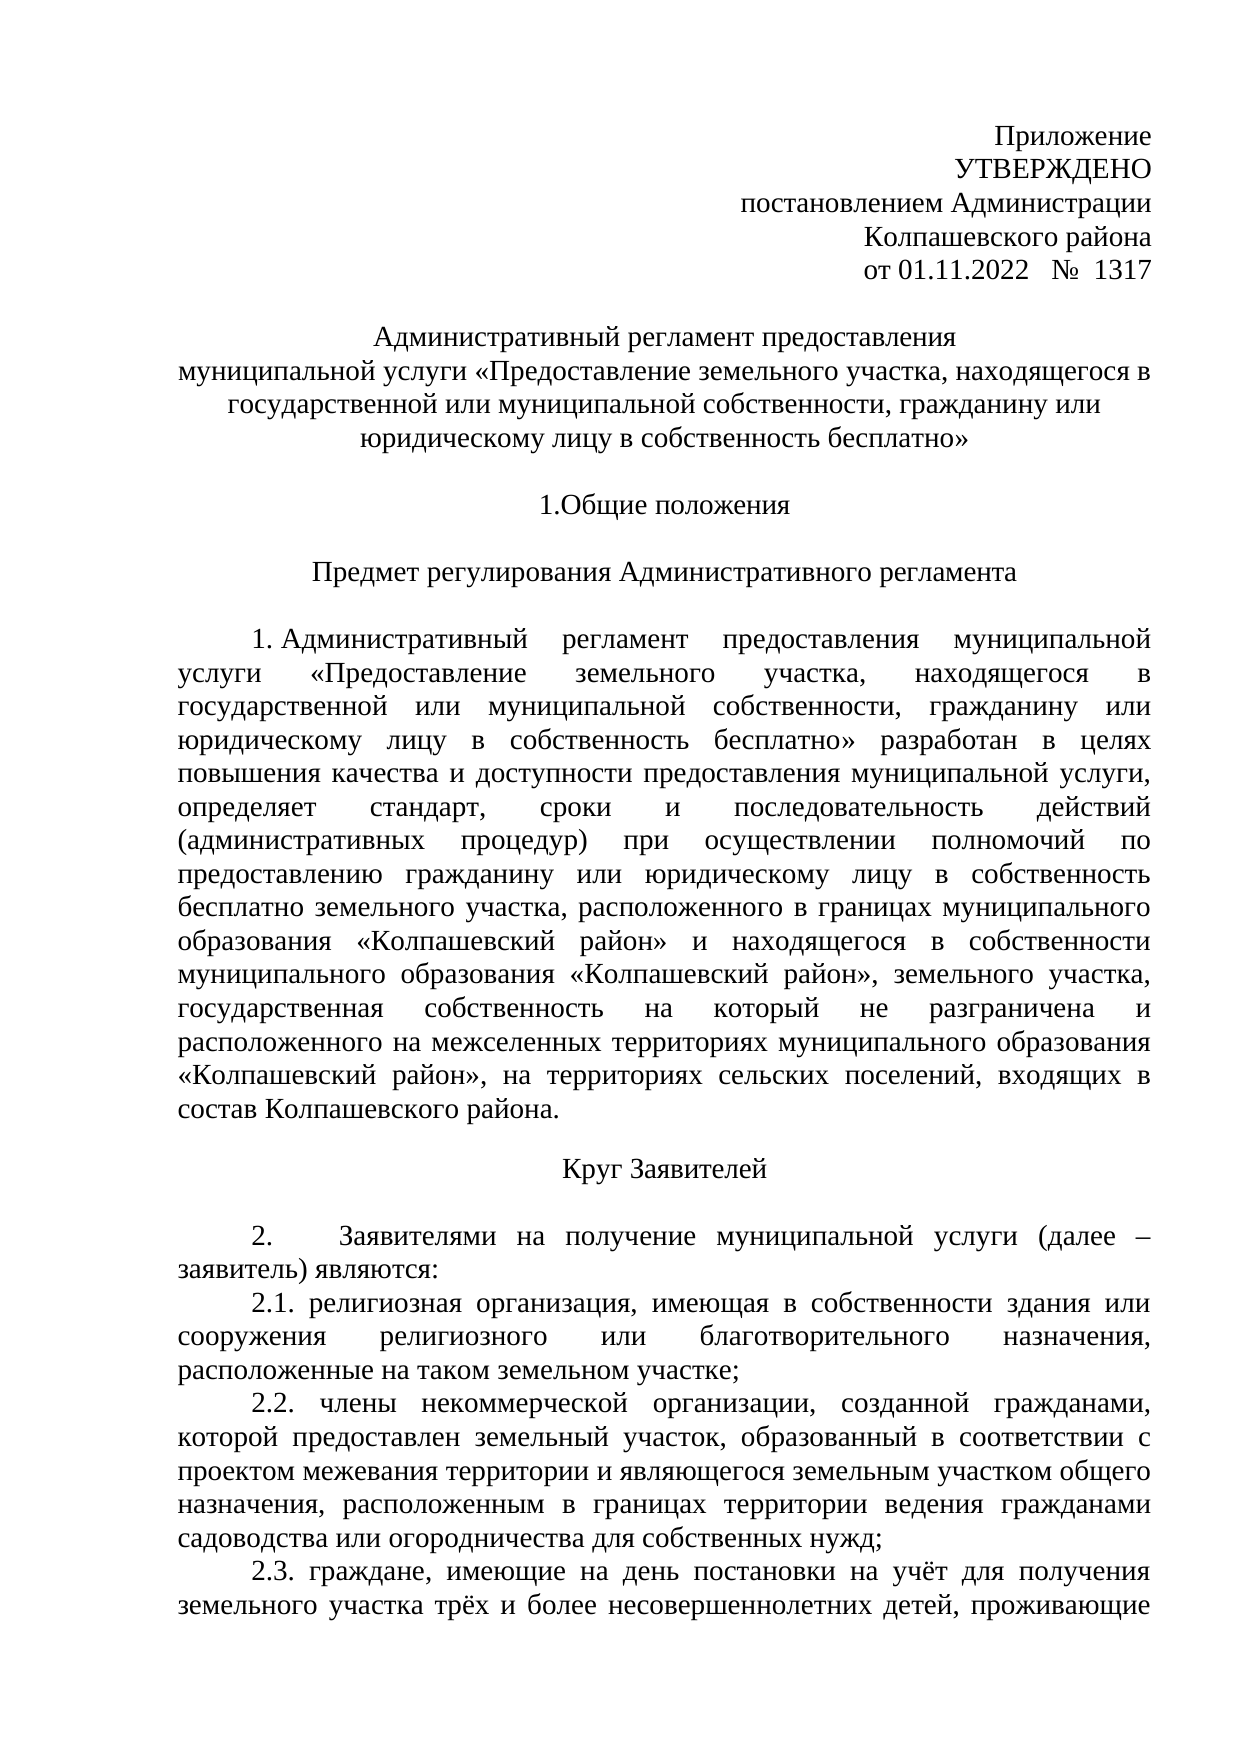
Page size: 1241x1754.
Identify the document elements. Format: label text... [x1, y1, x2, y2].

text постановлением Администрации [177, 185, 1152, 219]
list Заявителями на получение муниципальной услуги (далее – заявитель) являются: [177, 1218, 1152, 1285]
text Колпашевского района [177, 219, 1152, 252]
list Административный регламент предоставления муниципальной услуги «Предоставление земельного участка, находящегося в государственной или муниципальной собственности, гражданину или юридическому лицу в собственность бесплатно» разработан в целях повышения качества и доступности предоставления муниципальной услуги, определяет стандарт, сроки и последовательность действий (административных процедур) при осуществлении полномочий по предоставлению гражданину или юридическому лицу в собственность бесплатно земельного участка, расположенного в границах муниципального образования «Колпашевский район» и находящегося в собственности муниципального образования «Колпашевский район», земельного участка, государственная собственность на который не разграничена и расположенного на межселенных территориях муниципального образования «Колпашевский район», на территориях сельских поселений, входящих в состав Колпашевского района. [177, 621, 1152, 1124]
text Предмет регулирования Административного регламента [177, 554, 1152, 588]
text муниципальной услуги «Предоставление земельного участка, находящегося в государственной или муниципальной собственности, гражданину или юридическому лицу в собственность бесплатно» [177, 353, 1152, 453]
text УТВЕРЖДЕНО [177, 152, 1152, 185]
text Круг Заявителей [177, 1151, 1152, 1184]
list 2.1. религиозная организация, имеющая в собственности здания или сооружения религиозного или благотворительного назначения, расположенные на таком земельном участке; [177, 1285, 1152, 1386]
text 1.Общие положения [177, 487, 1152, 521]
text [177, 1553, 1152, 1620]
text Приложение [177, 118, 1152, 152]
text от 01.11.2022 № 1317 [177, 252, 1152, 286]
text Административный регламент предоставления [177, 319, 1152, 353]
list 2.2. члены некоммерческой организации, созданной гражданами, которой предоставлен земельный участок, образованный в соответствии с проектом межевания территории и являющегося земельным участком общего назначения, расположенным в границах территории ведения гражданами садоводства или огородничества для собственных нужд; [177, 1386, 1152, 1553]
